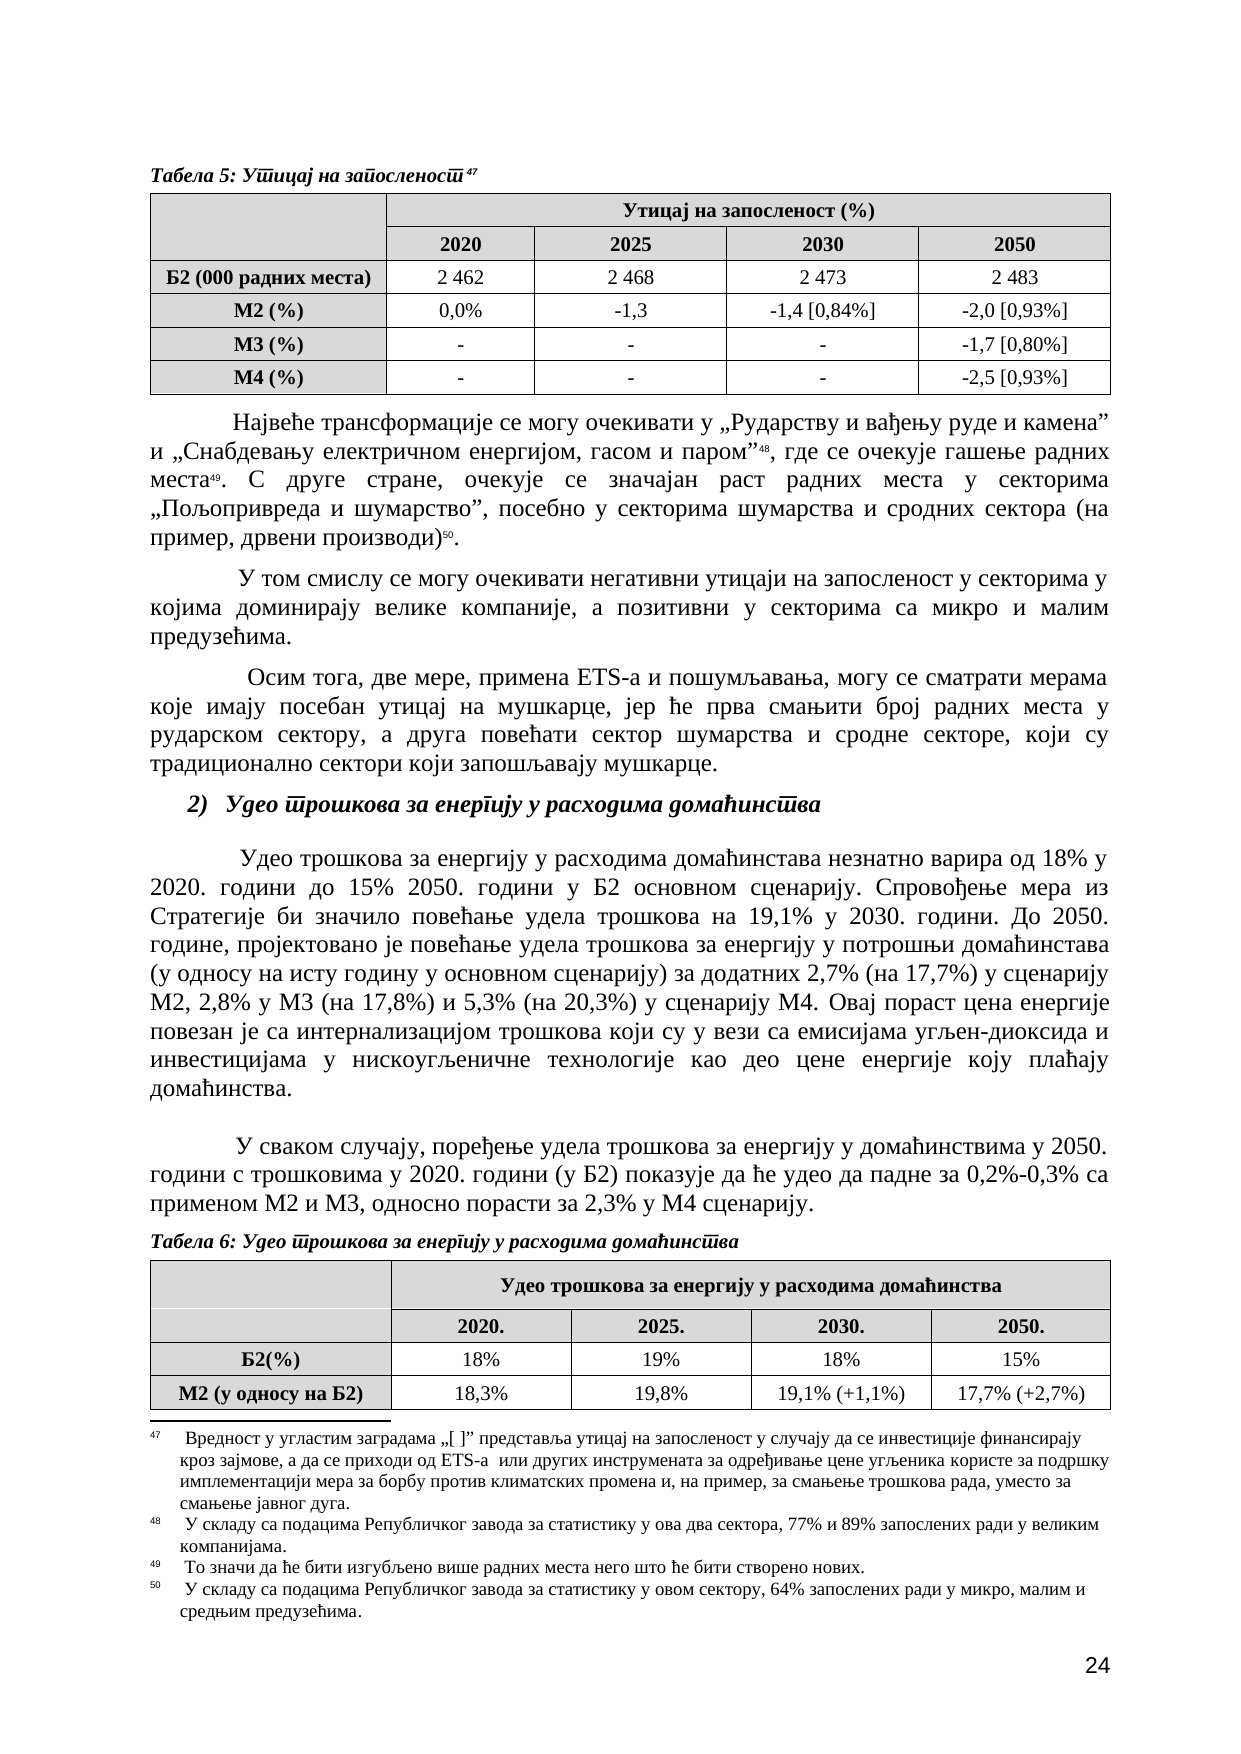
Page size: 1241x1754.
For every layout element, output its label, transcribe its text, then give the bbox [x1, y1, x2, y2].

table_cell 18% [752, 1343, 931, 1375]
table_cell 15% [932, 1343, 1110, 1375]
table_cell 2025. [572, 1310, 751, 1342]
text Највеће трансформације се могу очекивати у „Рударству и вађењу руде и камена” и „Снабдевању електричном енергијом, гасом и паром”, где се очекује гашење радних места. С друге стране, очекује се значајан раст радних места у секторима „Пољопривреда и шумарство”, посебно у секторима шумарства и сродних сектора (на пример, дрвени производи). [150, 407, 1110, 551]
table_cell - [727, 361, 918, 393]
table_cell -2,5 [0,93%] [919, 361, 1110, 393]
table_cell Б2(%) [151, 1343, 391, 1375]
table_header [151, 1261, 391, 1308]
table_cell 19% [572, 1343, 751, 1375]
table_cell М2 (%) [151, 294, 386, 327]
table_cell 19,1% (+1,1%) [752, 1376, 931, 1409]
table_cell - [387, 361, 534, 393]
table_cell - [535, 361, 726, 393]
table_cell 2 462 [387, 261, 534, 293]
table_cell 18% [392, 1343, 571, 1375]
table_cell -2,0 [0,93%] [919, 294, 1110, 327]
table_cell 2025 [535, 227, 726, 260]
table_header Удео трошкова за енергију у расходима домаћинства [392, 1261, 1110, 1308]
table_cell [151, 1309, 391, 1342]
table_cell - [535, 328, 726, 360]
text Табела 5: Утицај на запосленост [150, 162, 1110, 187]
table_cell 2020 [387, 227, 534, 260]
table_cell 2030 [727, 227, 918, 260]
text Удео трошкова за енергију у расходима домаћинстава незнатно варира од 18% у 2020. години до 15% 2050. години у Б2 основном сценарију. Спровођење мера из Стратегије би значило повећање удела трошкова на 19,1% у 2030. години. До 2050. године, пројектовано је повећање удела трошкова за енергију у потрошњи домаћинстава (у односу на исту годину у основном сценарију) за додатних 2,7% (на 17,7%) у сценарију М2, 2,8% у М3 (на 17,8%) и 5,3% (на 20,3%) у сценарију М4. Овај пораст цена енергије повезан је са интернализацијом трошкова који су у вези са емисијама угљен-диоксида и инвестицијама у нискоугљеничне технологије као део цене енергије коју плаћају домаћинства. [150, 843, 1110, 1102]
table_cell - [387, 328, 534, 360]
table_cell М4 (%) [151, 361, 386, 393]
table_cell 2020. [392, 1310, 571, 1342]
list Удео трошкова за енергију у расходима домаћинства [187, 789, 1110, 818]
text Табела 6: Удео трошкова за енергију у расходима домаћинства [150, 1229, 1110, 1253]
table_cell 2 473 [727, 261, 918, 293]
table_cell 2050 [919, 227, 1110, 260]
table_header Утицај на запосленост (%) [387, 194, 1110, 226]
table_cell - [727, 328, 918, 360]
table_header [151, 194, 386, 260]
table_cell 18,3% [392, 1376, 571, 1409]
table_cell -1,4 [0,84%] [727, 294, 918, 327]
table_cell Б2 (000 радних места) [151, 261, 386, 293]
table_cell 0,0% [387, 294, 534, 327]
table_cell 2 483 [919, 261, 1110, 293]
table_cell 2 468 [535, 261, 726, 293]
text У сваком случају, поређење удела трошкова за енергију у домаћинствима у 2050. години с трошковима у 2020. години (у Б2) показује да ће удео да падне за 0,2%-0,3% са применом М2 и М3, односно порасти за 2,3% у М4 сценарију. [150, 1131, 1110, 1217]
table_cell М2 (у односу на Б2) [151, 1376, 391, 1409]
table_cell 2030. [752, 1310, 931, 1342]
table_cell 2050. [932, 1310, 1110, 1342]
table_cell -1,3 [535, 294, 726, 327]
table_cell 17,7% (+2,7%) [932, 1376, 1110, 1409]
text Осим тога, две мере, примена ЕТS-а и пошумљавања, могу се сматрати мерама које имају посебан утицај на мушкарце, јер ће прва смањити број радних места у рударском сектору, а друга повећати сектор шумарства и сродне секторе, који су традиционално сектори који запошљавају мушкарце. [150, 662, 1110, 777]
table_cell 19,8% [572, 1376, 751, 1409]
table_cell -1,7 [0,80%] [919, 328, 1110, 360]
table_cell М3 (%) [151, 328, 386, 360]
text У том смислу се могу очекивати негативни утицаји на запосленост у секторима у којима доминирају велике компаније, а позитивни у секторима са микро и малим предузећима. [150, 563, 1110, 649]
